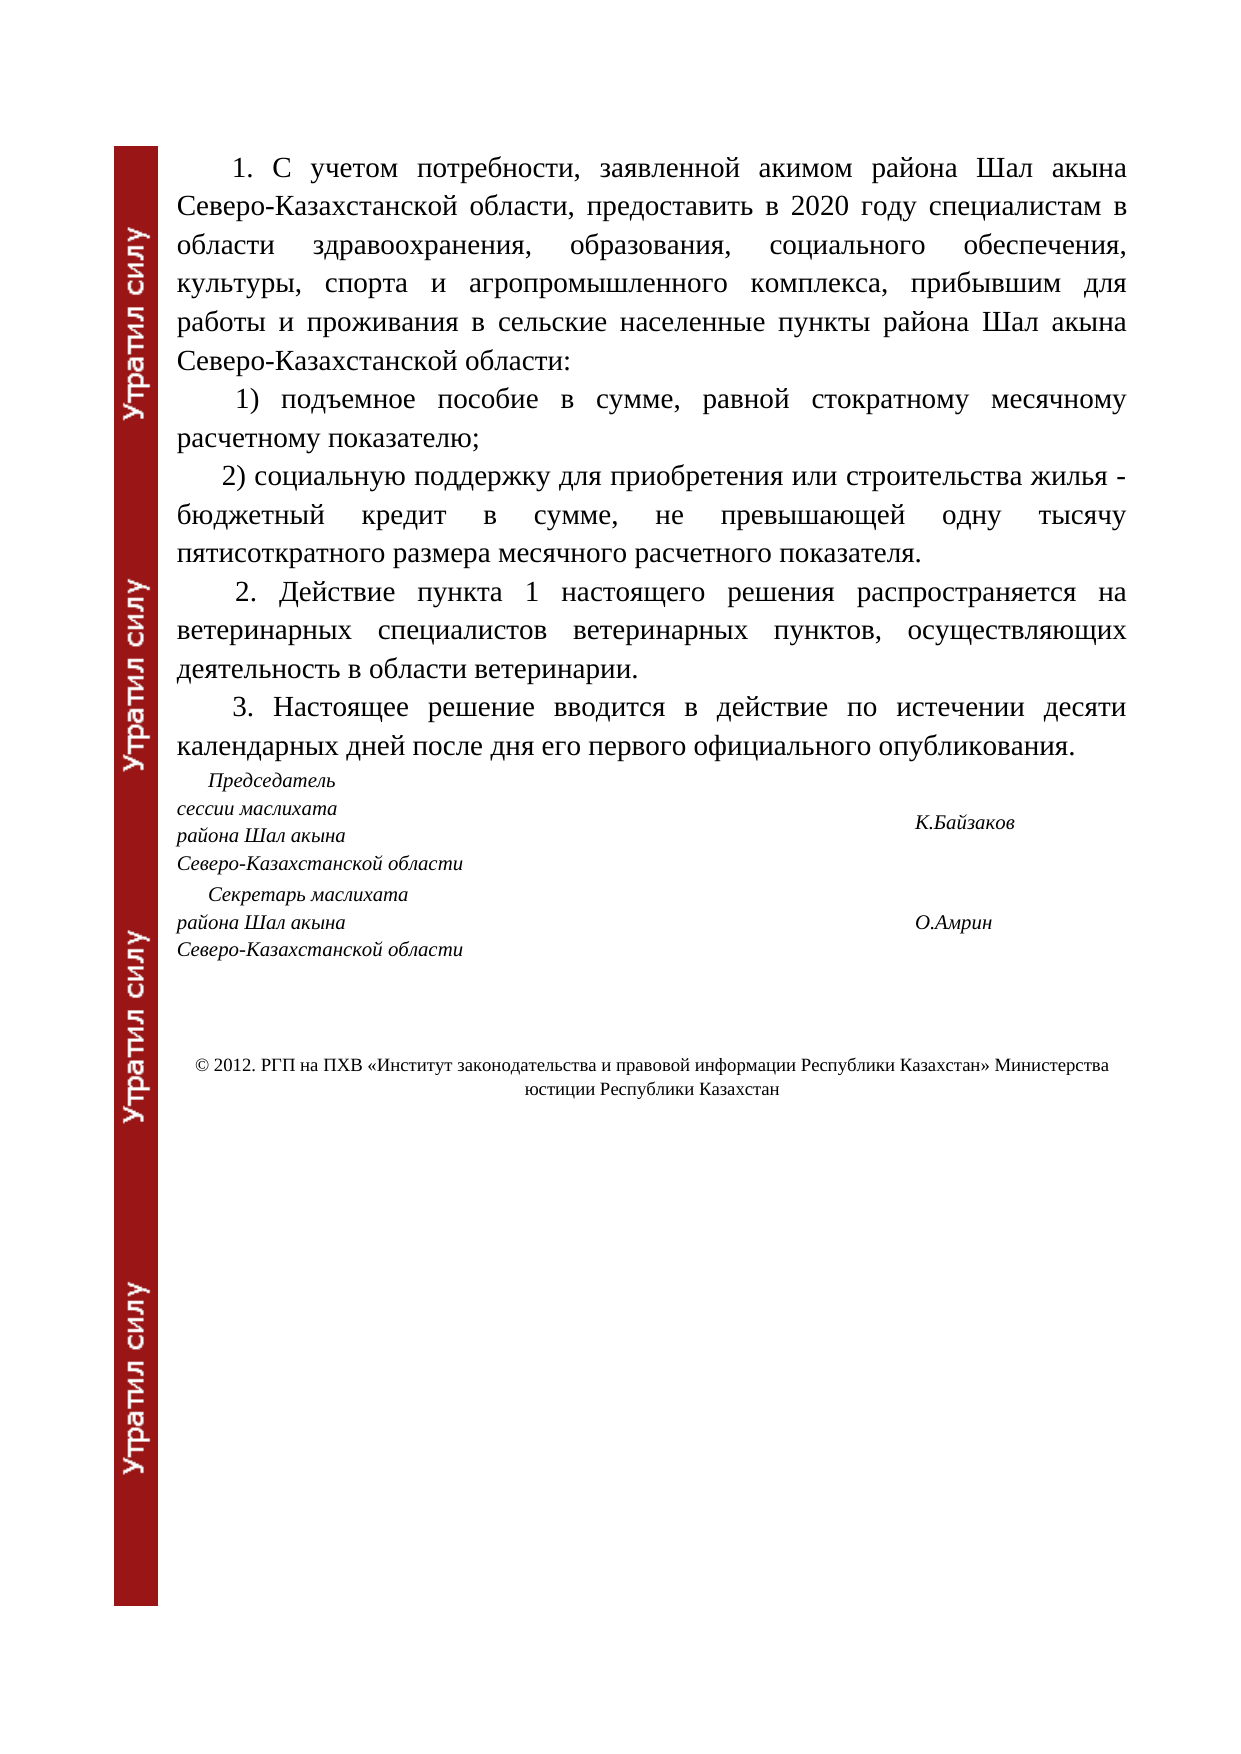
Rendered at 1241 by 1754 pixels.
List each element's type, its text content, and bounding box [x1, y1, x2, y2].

picture [114, 146, 158, 150]
text 2) социальную поддержку для приобретения или строительства жилья - бюджетный кредит в сумме, не превышающей одну тысячу пятисоткратного размера месячного расчетного показателя. [112, 458, 1128, 569]
picture [114, 569, 158, 574]
table_cell Секретарь маслихата района Шал акына Северо-Казахстанской области [101, 881, 913, 967]
picture [114, 684, 158, 689]
text 1. С учетом потребности, заявленной акимом района Шал акына Северо-Казахстанской области, предоставить в 2020 году специалистам в области здравоохранения, образования, социального обеспечения, культуры, спорта и агропромышленного комплекса, прибывшим для работы и проживания в сельские населенные пункты района Шал акына Северо-Казахстанской области: [112, 150, 1128, 376]
text 2. Действие пункта 1 настоящего решения распространяется на ветеринарных специалистов ветеринарных пунктов, осуществляющих деятельность в области ветеринарии. [112, 574, 1128, 684]
picture [114, 376, 158, 381]
table_header Председатель сессии маслихата района Шал акына Северо-Казахстанской области [101, 767, 913, 881]
table_header К.Байзаков [913, 767, 1240, 881]
text © 2012. РГП на ПХВ «Институт законодательства и правовой информации Республики Казахстан» Министерства юстиции Республики Казахстан [112, 1053, 1128, 1100]
text 3. Настоящее решение вводится в действие по истечении десяти календарных дней после дня его первого официального опубликования. [112, 689, 1128, 762]
picture [114, 967, 158, 1053]
picture [114, 762, 158, 767]
picture [114, 1100, 158, 1606]
picture [114, 453, 158, 458]
table_cell О.Амрин [913, 881, 1240, 967]
text 1) подъемное пособие в сумме, равной стократному месячному расчетному показателю; [112, 381, 1128, 453]
